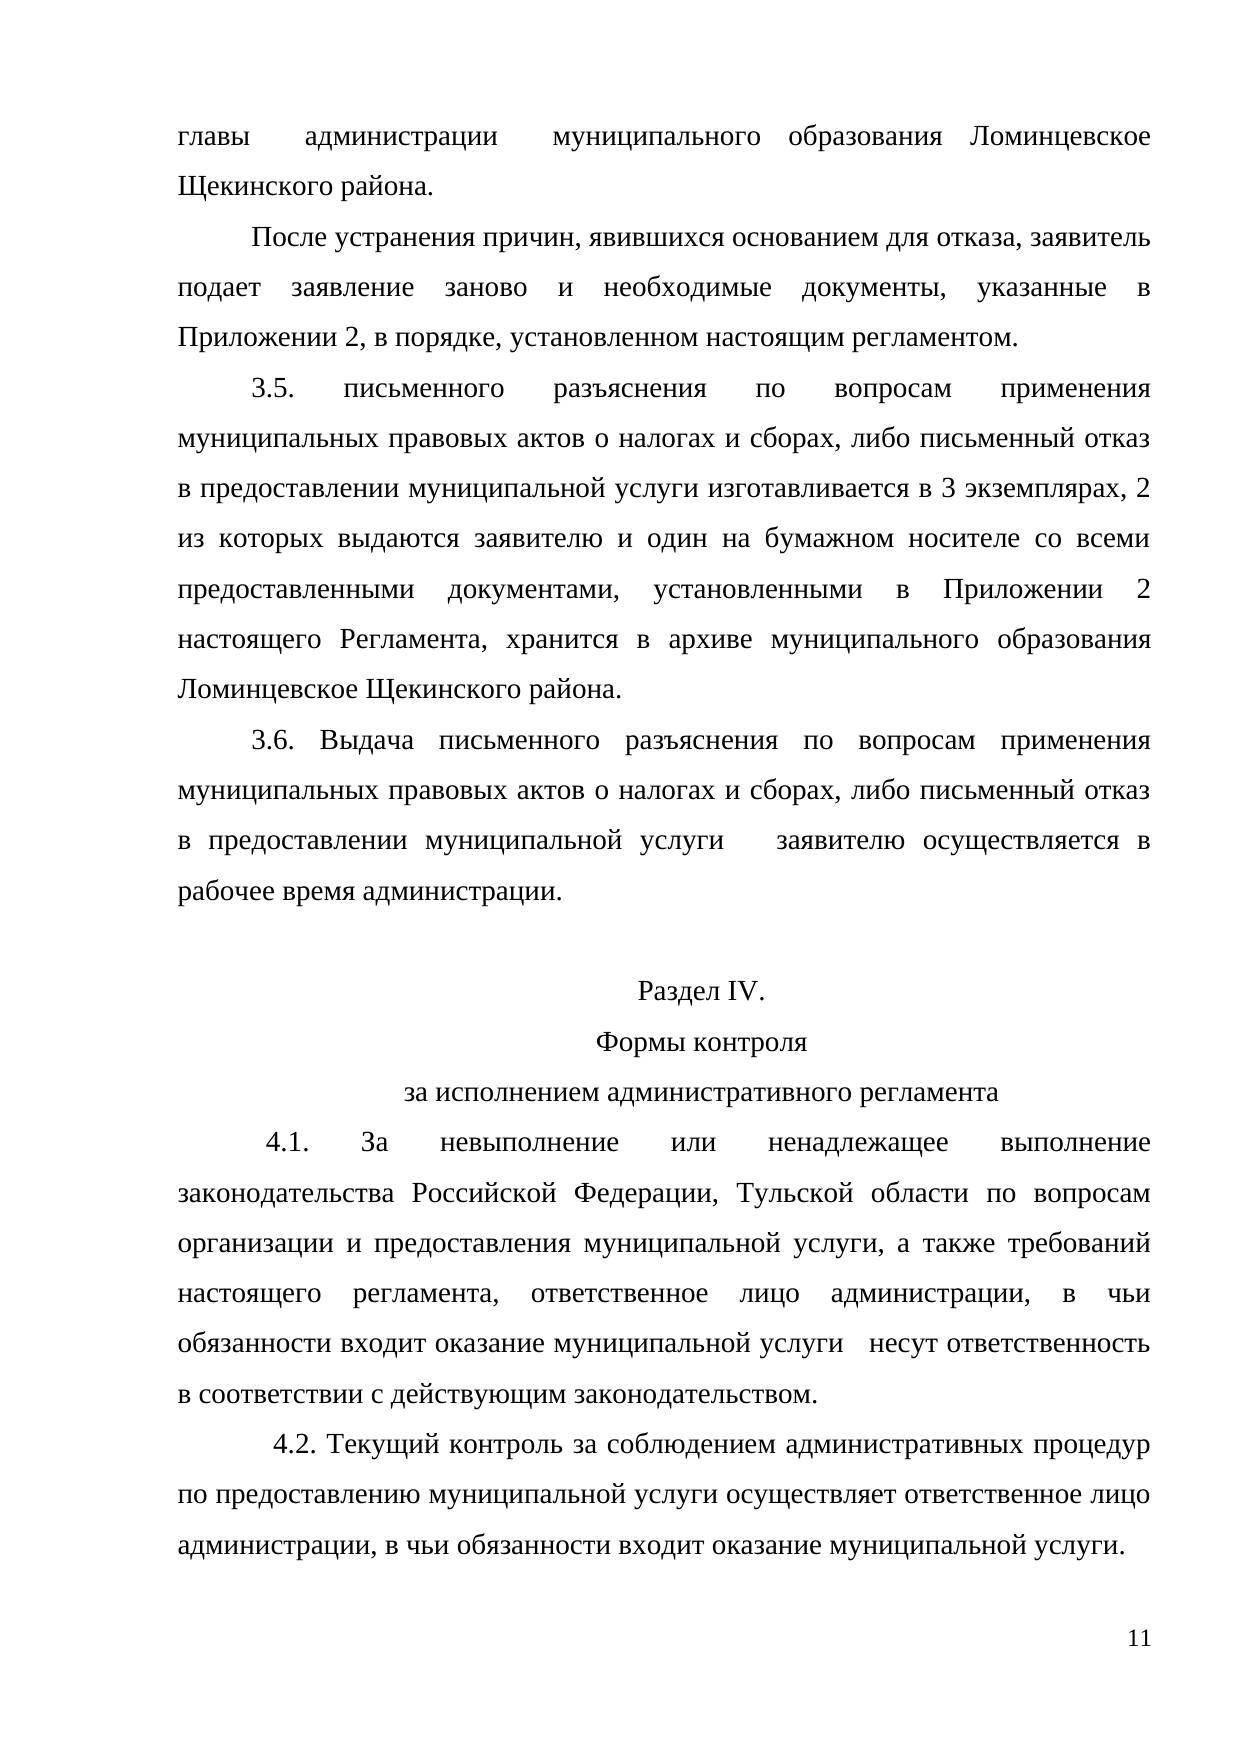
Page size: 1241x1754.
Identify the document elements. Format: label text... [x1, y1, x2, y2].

text за исполнением административного регламента [177, 1074, 1152, 1108]
text После устранения причин, явившихся основанием для отказа, заявитель подает заявление заново и необходимые документы, указанные в Приложении 2, в порядке, установленном настоящим регламентом. [177, 219, 1152, 353]
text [177, 118, 1152, 202]
text Раздел IV. [177, 973, 1152, 1007]
text 3.5. письменного разъяснения по вопросам применения муниципальных правовых актов о налогах и сборах, либо письменный отказ в предоставлении муниципальной услуги изготавливается в 3 экземплярах, 2 из которых выдаются заявителю и один на бумажном носителе со всеми предоставленными документами, установленными в Приложении 2 настоящего Регламента, хранится в архиве муниципального образования Ломинцевское Щекинского района. [177, 370, 1152, 705]
text 3.6. Выдача письменного разъяснения по вопросам применения муниципальных правовых актов о налогах и сборах, либо письменный отказ в предоставлении муниципальной услуги заявителю осуществляется в рабочее время администрации. [177, 722, 1152, 906]
text 4.2. Текущий контроль за соблюдением административных процедур по предоставлению муниципальной услуги осуществляет ответственное лицо администрации, в чьи обязанности входит оказание муниципальной услуги. [177, 1426, 1152, 1560]
text 4.1. За невыполнение или ненадлежащее выполнение законодательства Российской Федерации, Тульской области по вопросам организации и предоставления муниципальной услуги, а также требований настоящего регламента, ответственное лицо администрации, в чьи обязанности входит оказание муниципальной услуги несут ответственность в соответствии с действующим законодательством. [177, 1124, 1152, 1409]
text Формы контроля [177, 1024, 1152, 1057]
